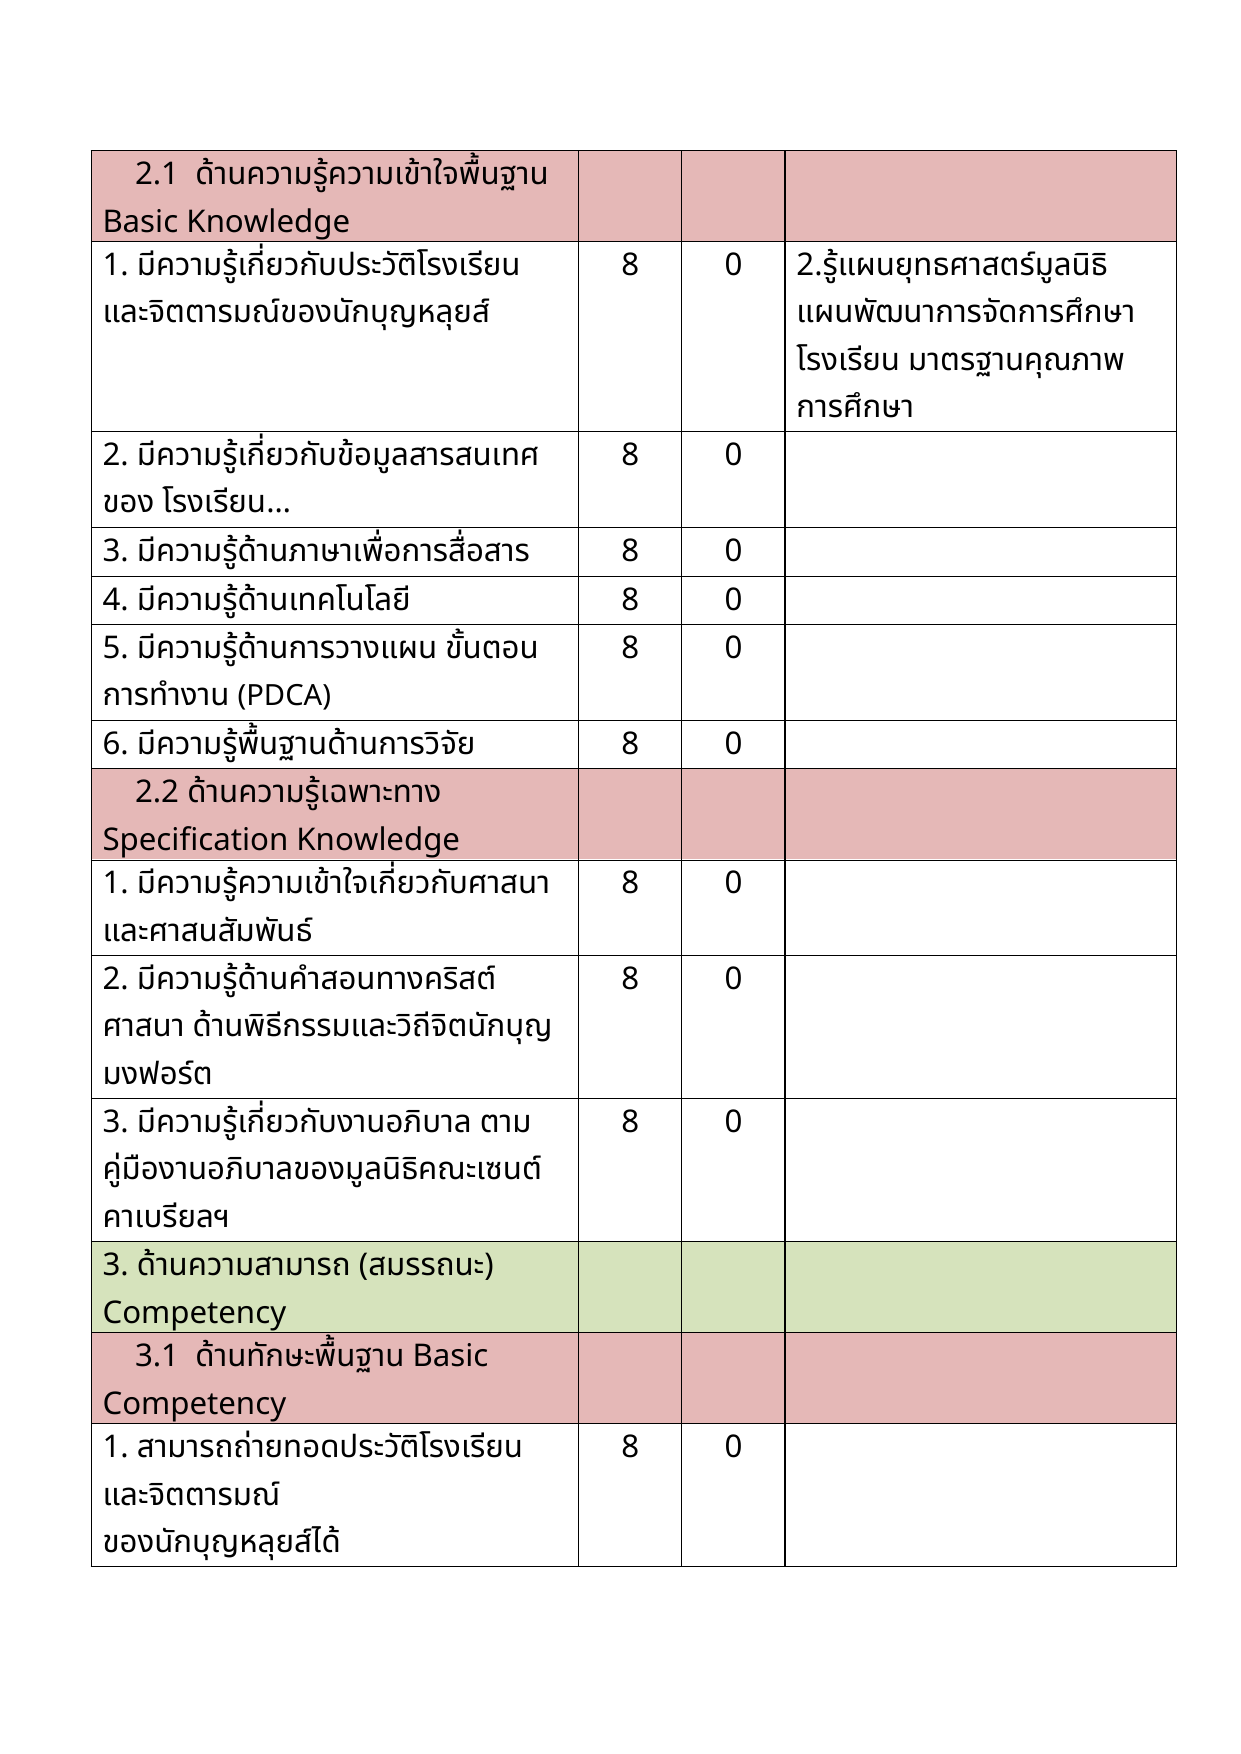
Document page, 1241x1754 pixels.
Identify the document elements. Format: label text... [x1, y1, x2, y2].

table_cell 0 [682, 242, 784, 431]
table_cell 1. มีความรู้เกี่ยวกับประวัติโรงเรียนและจิตตารมณ์ของนักบุญหลุยส์ [92, 242, 578, 431]
table_cell 1. สามารถถ่ายทอดประวัติโรงเรียนและจิตตารมณ์ ของนักบุญหลุยส์ได้ [92, 1424, 578, 1566]
table_cell 8 [579, 577, 681, 624]
table_cell 8 [579, 861, 681, 955]
table_cell 0 [682, 956, 784, 1098]
table_cell 3. มีความรู้เกี่ยวกับงานอภิบาล ตามคู่มืองานอภิบาลของมูลนิธิคณะเซนต์คาเบรียลฯ [92, 1099, 578, 1241]
table_cell 2. มีความรู้เกี่ยวกับข้อมูลสารสนเทศของ โรงเรียน… [92, 432, 578, 527]
table_cell [786, 528, 1176, 576]
table_cell [579, 1242, 681, 1332]
table_cell 0 [682, 1424, 784, 1566]
table_cell 0 [682, 861, 784, 955]
table_cell [786, 151, 1176, 241]
table_cell 0 [682, 721, 784, 768]
table_cell 8 [579, 528, 681, 576]
table_cell [682, 1242, 784, 1332]
table_cell 0 [682, 528, 784, 576]
table_cell [786, 1242, 1176, 1332]
table_cell [786, 432, 1176, 527]
table_cell [682, 769, 784, 859]
table_cell 3. มีความรู้ด้านภาษาเพื่อการสื่อสาร [92, 528, 578, 576]
table_cell [579, 1333, 681, 1423]
table_cell [786, 956, 1176, 1098]
table_cell 8 [579, 432, 681, 527]
table_cell 0 [682, 577, 784, 624]
table_cell 1. มีความรู้ความเข้าใจเกี่ยวกับศาสนาและศาสนสัมพันธ์ [92, 861, 578, 955]
table_cell 8 [579, 625, 681, 720]
table_cell 5. มีความรู้ด้านการวางแผน ขั้นตอนการทำงาน (PDCA) [92, 625, 578, 720]
table_cell 8 [579, 1099, 681, 1241]
table_cell [786, 721, 1176, 768]
table_cell 8 [579, 721, 681, 768]
table_cell [786, 1424, 1176, 1566]
table_cell 6. มีความรู้พื้นฐานด้านการวิจัย [92, 721, 578, 768]
table_cell 0 [682, 1099, 784, 1241]
table_cell [786, 861, 1176, 955]
table_cell [682, 151, 784, 241]
table_cell 2.1 ด้านความรู้ความเข้าใจพื้นฐาน Basic Knowledge [92, 151, 578, 241]
table_cell 0 [682, 625, 784, 720]
table_cell [786, 769, 1176, 859]
table_cell 3. ด้านความสามารถ (สมรรถนะ) Competency [92, 1242, 578, 1332]
table_cell 0 [682, 432, 784, 527]
table_cell 4. มีความรู้ด้านเทคโนโลยี [92, 577, 578, 624]
table_cell [682, 1333, 784, 1423]
table_cell 8 [579, 242, 681, 431]
table_cell 8 [579, 1424, 681, 1566]
table_cell 8 [579, 956, 681, 1098]
table_cell 3.1 ด้านทักษะพื้นฐาน Basic Competency [92, 1333, 578, 1423]
table_cell [786, 1333, 1176, 1423]
table_cell 2.2 ด้านความรู้เฉพาะทาง Specification Knowledge [92, 769, 578, 859]
table_cell [786, 577, 1176, 624]
table_cell [786, 625, 1176, 720]
table_cell [579, 769, 681, 859]
table_cell 2.รู้แผนยุทธศาสตร์มูลนิธิ แผนพัฒนาการจัดการศึกษา โรงเรียน มาตรฐานคุณภาพการศึกษา [786, 242, 1176, 431]
table_cell 2. มีความรู้ด้านคำสอนทางคริสต์ศาสนา ด้านพิธีกรรมและวิถีจิตนักบุญมงฟอร์ต [92, 956, 578, 1098]
table_cell [786, 1099, 1176, 1241]
table_cell [579, 151, 681, 241]
